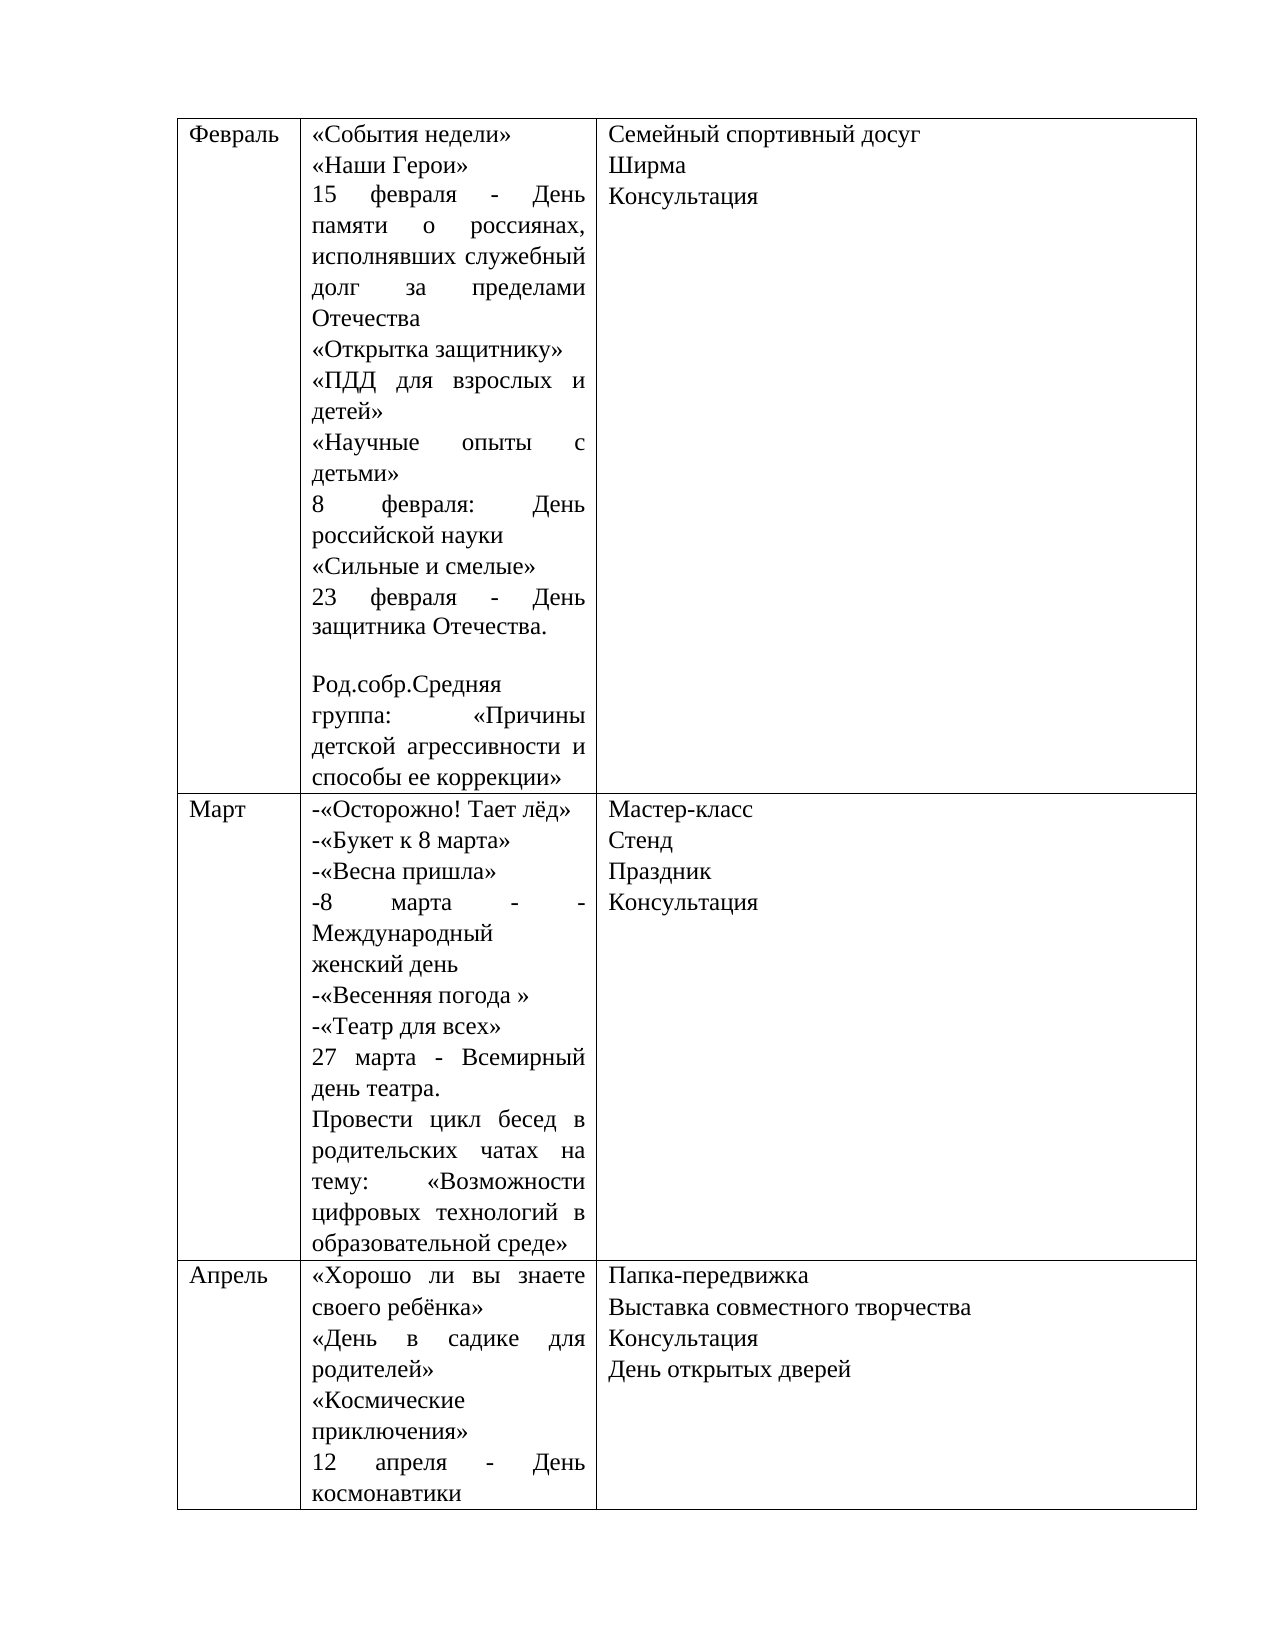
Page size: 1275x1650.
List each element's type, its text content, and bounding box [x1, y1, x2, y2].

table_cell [301, 1261, 596, 1509]
table_cell Семейный спортивный досуг Ширма Консультация [597, 119, 1196, 793]
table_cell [597, 1261, 1196, 1509]
table_cell -«Осторожно! Тает лёд» -«Букет к 8 марта» -«Весна пришла» -8 марта - -Международный женский день -«Весенняя погода » -«Театр для всех» 27 марта - Всемирный день театра. Провести цикл бесед в родительских чатах на тему: «Возможности цифровых технологий в образовательной среде» [301, 794, 596, 1259]
table_cell «События недели» «Наши Герои» 15 февраля - День памяти о россиянах, исполнявших служебный долг за пределами Отечества «Открытка защитнику» «ПДД для взрослых и детей» «Научные опыты с детьми» 8 февраля: День российской науки «Сильные и смелые» 23 февраля - День защитника Отечества. Род.собр.Средняя группа: «Причины детской агрессивности и способы ее коррекции» [301, 119, 596, 793]
table_cell Февраль [178, 119, 300, 793]
table_cell Мастер-класс Стенд Праздник Консультация [597, 794, 1196, 1259]
table_cell Апрель [178, 1261, 300, 1509]
table_cell Март [178, 794, 300, 1259]
